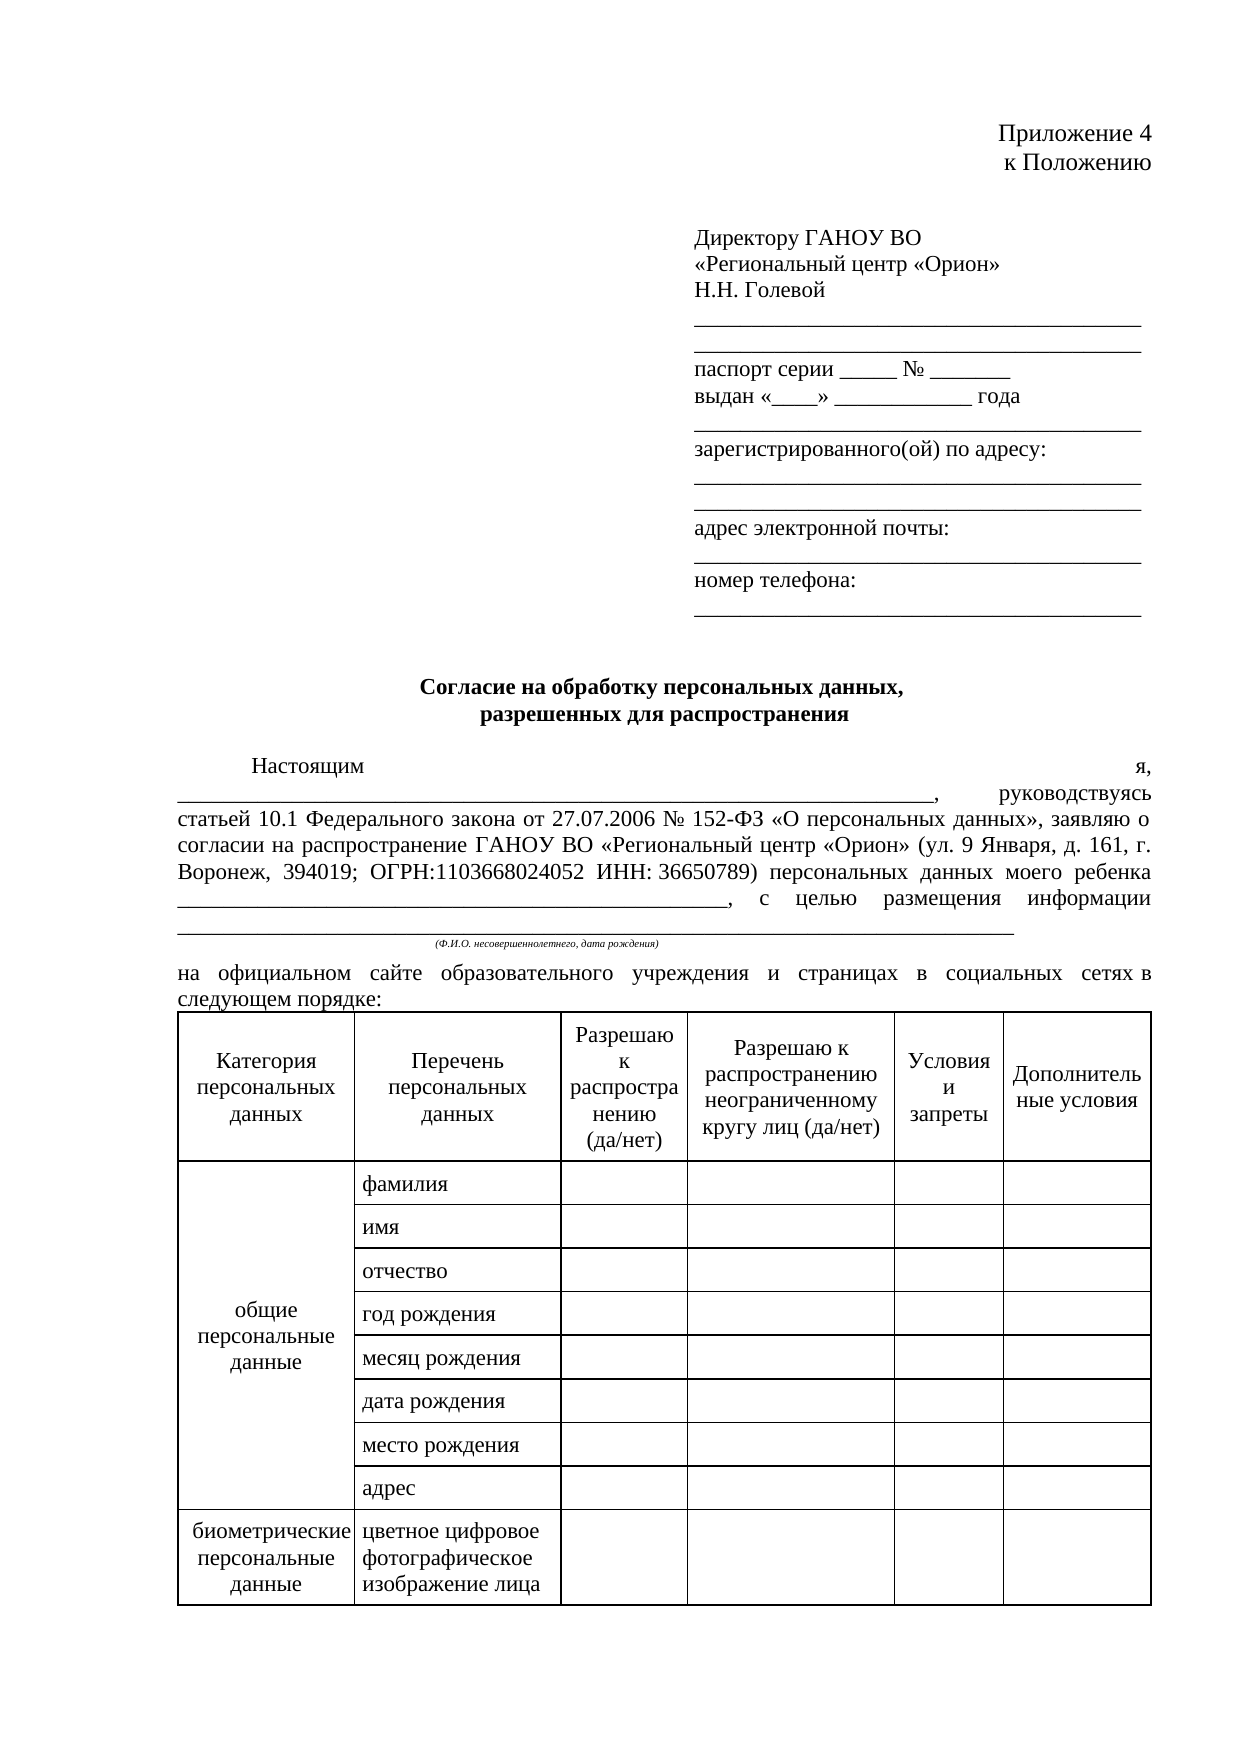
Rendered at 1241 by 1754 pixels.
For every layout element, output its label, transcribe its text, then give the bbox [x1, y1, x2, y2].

table_cell общие персональные данные [179, 1162, 354, 1508]
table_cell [179, 1510, 354, 1604]
table_cell [562, 1467, 687, 1508]
table_cell [688, 1336, 894, 1378]
text Настоящим я, __________________________________________________________________, руководствуясь статьей 10.1 Федерального закона от 27.07.2006 № 152-ФЗ «О персональных данных», заявляю о согласии на распространение ГАНОУ ВО «Региональный центр «Орион» (ул. 9 Января, д. . Воронеж, 394019; ОГРН:1103668024052 ИНН: 36650789) персональных данных моего ребенка ________________________________________________, с целью размещения информации _________________________________________________________________________ [177, 752, 1152, 937]
text к Положению [177, 147, 1152, 176]
table_cell [1004, 1336, 1150, 1378]
table_cell цветное цифровое фотографическое изображение лица [355, 1510, 560, 1604]
table_cell [1004, 1205, 1150, 1247]
text «Региональный центр «Орион» [693, 250, 1152, 276]
table_cell [562, 1380, 687, 1421]
table_cell [562, 1205, 687, 1247]
table_cell [895, 1336, 1003, 1378]
text выдан «____» ____________ года _______________________________________ зарегистрированного(ой) по адресу: ______________________________________________________________________________ адрес электронной почты: _______________________________________ номер телефона: [694, 382, 1152, 593]
table_cell [1004, 1249, 1150, 1291]
table_cell [562, 1292, 687, 1334]
text Н.Н. Голевой [693, 276, 1152, 303]
table_cell [562, 1336, 687, 1378]
table_cell [688, 1162, 894, 1204]
table_cell фамилия [355, 1162, 560, 1204]
table_cell [1004, 1162, 1150, 1204]
table_cell год рождения [355, 1292, 560, 1334]
table_cell место рождения [355, 1423, 560, 1465]
table_cell [895, 1205, 1003, 1247]
table_cell [895, 1467, 1003, 1508]
table_cell имя [355, 1205, 560, 1247]
table_cell дата рождения [355, 1380, 560, 1421]
table_cell [1004, 1467, 1150, 1508]
table_cell [895, 1249, 1003, 1291]
table_cell [562, 1423, 687, 1465]
table_cell [562, 1249, 687, 1291]
table_cell [688, 1467, 894, 1508]
text Приложение 4 [177, 118, 1152, 147]
table_cell [688, 1423, 894, 1465]
table_header Разрешаю к распространению (да/нет) [562, 1013, 687, 1160]
table_cell [562, 1510, 687, 1604]
text _______________________________________ [694, 303, 1152, 329]
table_cell месяц рождения [355, 1336, 560, 1378]
table_cell [895, 1162, 1003, 1204]
table_header Перечень персональных данных [355, 1013, 560, 1160]
table_cell [895, 1292, 1003, 1334]
text _______________________________________ паспорт серии _____ № _______ [694, 329, 1152, 382]
table_header Категория персональных данных [179, 1013, 354, 1160]
table_cell [562, 1162, 687, 1204]
table_cell адрес [355, 1467, 560, 1508]
table_header Дополнительные условия [1004, 1013, 1150, 1160]
table_cell [688, 1292, 894, 1334]
table_cell [1004, 1423, 1150, 1465]
table_header Разрешаю к распространению неограниченному кругу лиц (да/нет) [688, 1013, 894, 1160]
table_cell [895, 1380, 1003, 1421]
table_header Условия и запреты [895, 1013, 1003, 1160]
text (Ф.И.О. несовершеннолетнего, дата рождения) [177, 937, 1152, 958]
table_cell отчество [355, 1249, 560, 1291]
text Согласие на обработку персональных данных, разрешенных для распространения [177, 673, 1152, 726]
table_cell [895, 1423, 1003, 1465]
text Директору ГАНОУ ВО [693, 224, 1152, 250]
text _______________________________________ [694, 593, 1152, 647]
table_cell [1004, 1380, 1150, 1421]
table_cell [688, 1205, 894, 1247]
table_cell [1004, 1292, 1150, 1334]
table_cell [895, 1510, 1003, 1604]
text на официальном сайте образовательного учреждения и страницах в социальных сетях в следующем порядке: [177, 958, 1152, 1011]
table_cell [688, 1380, 894, 1421]
table_cell [688, 1249, 894, 1291]
table_cell [1004, 1510, 1150, 1604]
table_cell [688, 1510, 894, 1604]
